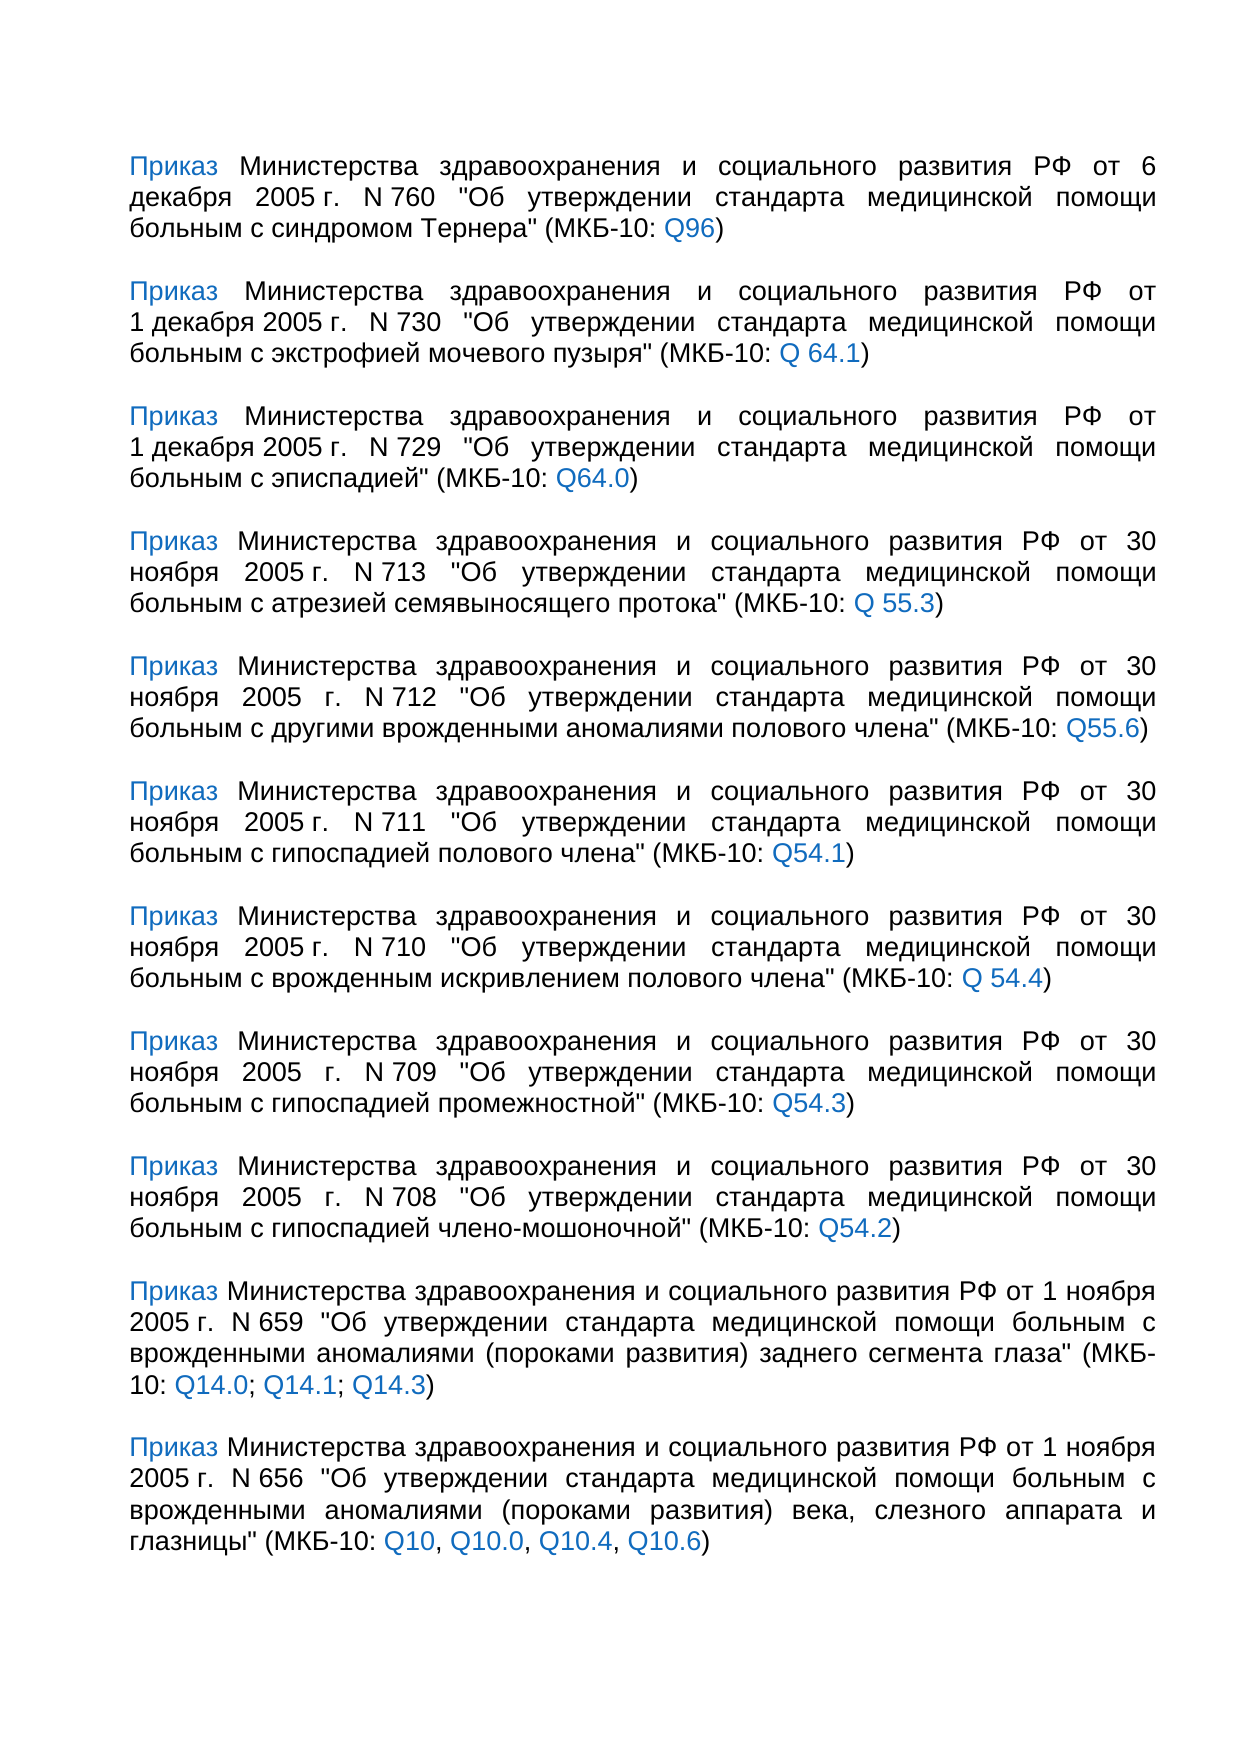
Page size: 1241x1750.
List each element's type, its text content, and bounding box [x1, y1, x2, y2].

text Приказ Министерства здравоохранения и социального развития РФ от 30 ноября 2005 г. N 712 "Об утверждении стандарта медицинской помощи больным с другими врожденными аномалиями полового члена" (МКБ-10: Q55.6) [129, 650, 1157, 744]
text Приказ Министерства здравоохранения и социального развития РФ от 1 ноября 2005 г. N 659 "Об утверждении стандарта медицинской помощи больным с врожденными аномалиями (пороками развития) заднего сегмента глаза" (МКБ-10: Q14.0; Q14.1; Q14.3) [129, 1275, 1157, 1400]
text Приказ Министерства здравоохранения и социального развития РФ от 1 ноября 2005 г. N 656 "Об утверждении стандарта медицинской помощи больным с врожденными аномалиями (пороками развития) века, слезного аппарата и глазницы" (МКБ-10: Q10, Q10.0, Q10.4, Q10.6) [129, 1431, 1157, 1556]
text Приказ Министерства здравоохранения и социального развития РФ от 30 ноября 2005 г. N 708 "Об утверждении стандарта медицинской помощи больным с гипоспадией члено-мошоночной" (МКБ-10: Q54.2) [129, 1150, 1157, 1244]
text Приказ Министерства здравоохранения и социального развития РФ от 30 ноября 2005 г. N 713 "Об утверждении стандарта медицинской помощи больным с атрезией семявыносящего протока" (МКБ-10: Q 55.3) [129, 525, 1157, 619]
text Приказ Министерства здравоохранения и социального развития РФ от 30 ноября 2005 г. N 709 "Об утверждении стандарта медицинской помощи больным с гипоспадией промежностной" (МКБ-10: Q54.3) [129, 1025, 1157, 1119]
text Приказ Министерства здравоохранения и социального развития РФ от 30 ноября 2005 г. N 710 "Об утверждении стандарта медицинской помощи больным с врожденным искривлением полового члена" (МКБ-10: Q 54.4) [129, 900, 1157, 994]
text Приказ Министерства здравоохранения и социального развития РФ от 1 декабря 2005 г. N 730 "Об утверждении стандарта медицинской помощи больным с экстрофией мочевого пузыря" (МКБ-10: Q 64.1) [129, 275, 1157, 369]
text Приказ Министерства здравоохранения и социального развития РФ от 30 ноября 2005 г. N 711 "Об утверждении стандарта медицинской помощи больным с гипоспадией полового члена" (МКБ-10: Q54.1) [129, 775, 1157, 869]
text Приказ Министерства здравоохранения и социального развития РФ от 6 декабря 2005 г. N 760 "Об утверждении стандарта медицинской помощи больным с синдромом Тернера" (МКБ-10: Q96) [129, 150, 1157, 244]
text Приказ Министерства здравоохранения и социального развития РФ от 1 декабря 2005 г. N 729 "Об утверждении стандарта медицинской помощи больным с эписпадией" (МКБ-10: Q64.0) [129, 400, 1157, 494]
